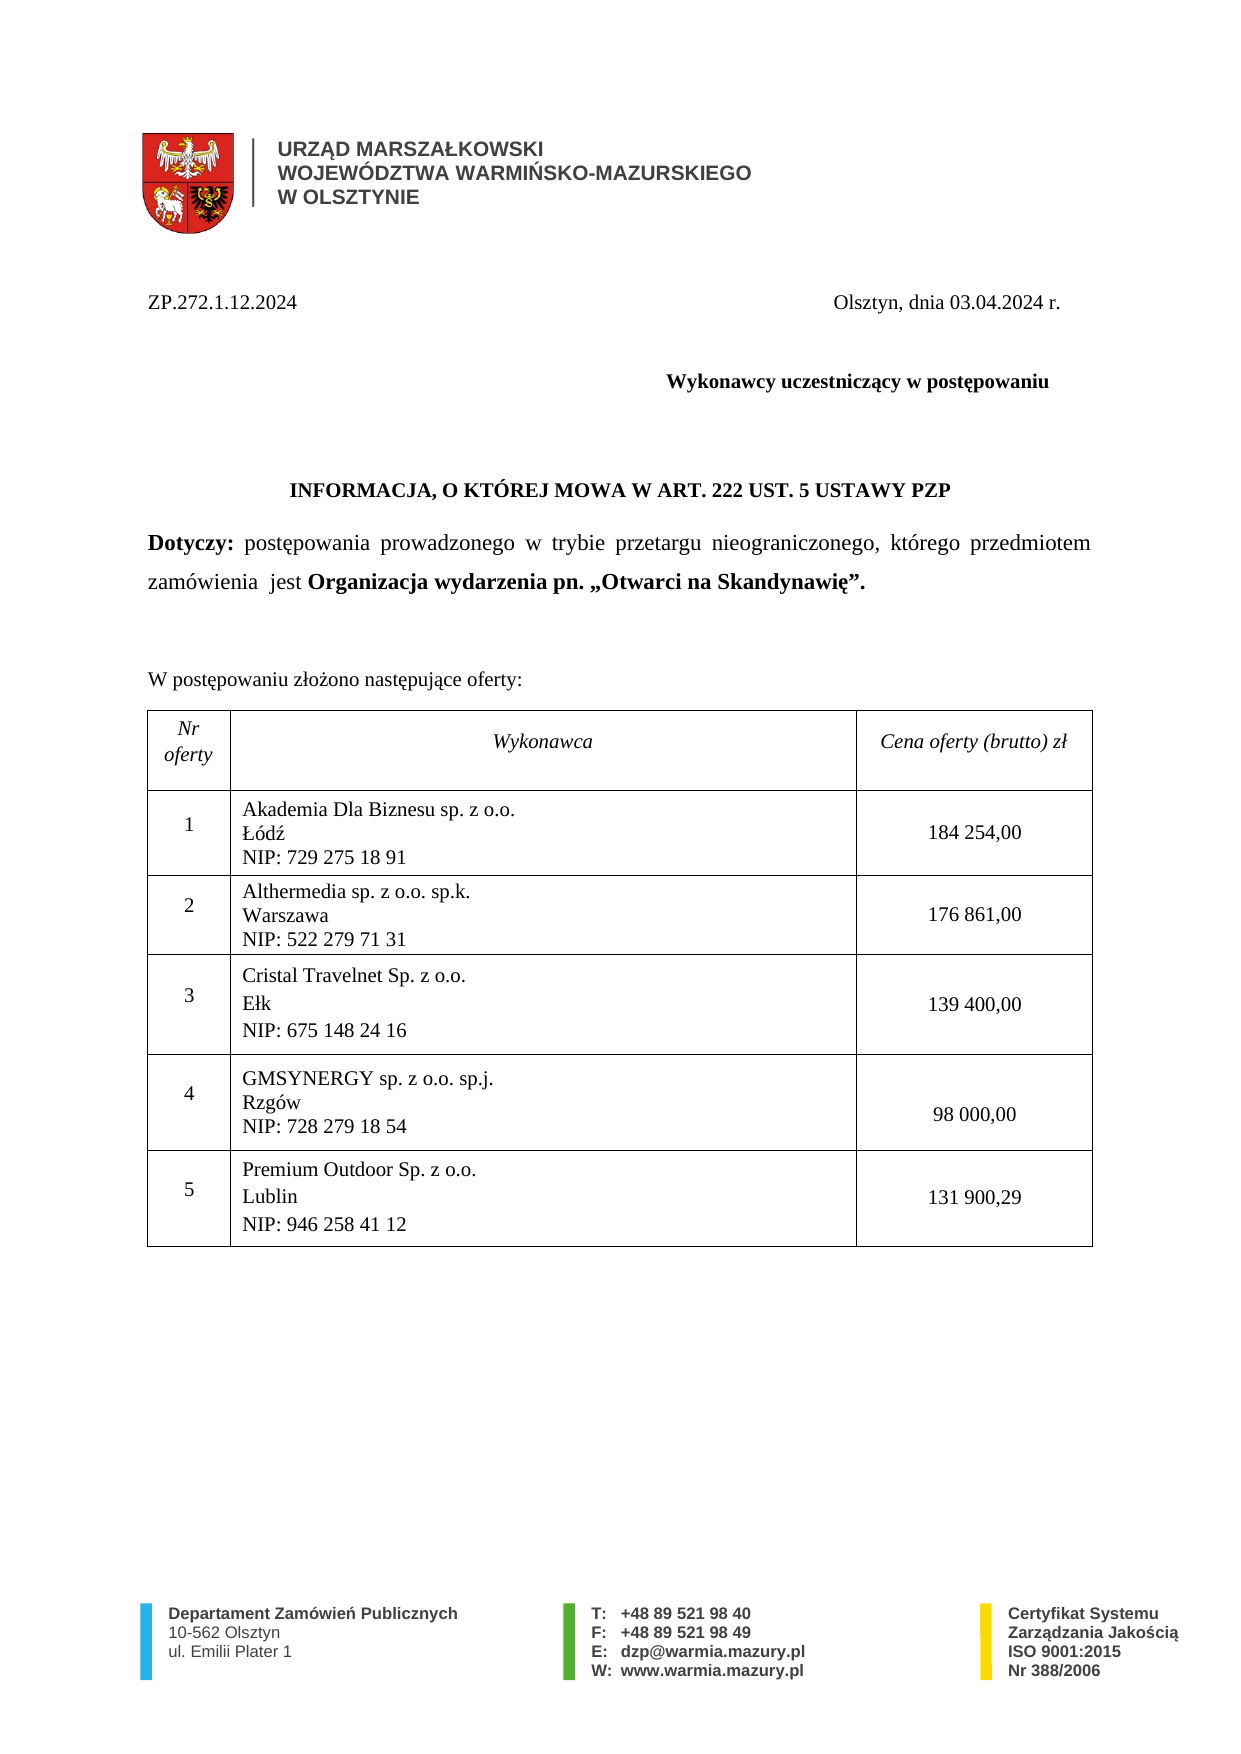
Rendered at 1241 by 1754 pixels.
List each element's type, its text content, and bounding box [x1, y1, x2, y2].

picture [47, 44, 272, 251]
table_cell 184 254,00 [857, 791, 1092, 874]
table_cell 3 [148, 955, 230, 1054]
table_cell 98 000,00 [857, 1055, 1092, 1150]
table_cell Althermedia sp. z o.o. sp.k. Warszawa NIP: 522 279 71 31 [231, 876, 856, 954]
table_cell 139 400,00 [857, 955, 1092, 1054]
table_header Nr oferty [148, 711, 230, 790]
table_cell 4 [148, 1055, 230, 1150]
table_cell GMSYNERGY sp. z o.o. sp.j. Rzgów NIP: 728 279 18 54 [231, 1055, 856, 1150]
text Dotyczy: postępowania prowadzonego w trybie przetargu nieograniczonego, którego przedmiotem zamówienia jest Organizacja wydarzenia pn. „Otwarci na Skandynawię”. [148, 529, 1093, 594]
table_cell 1 [148, 791, 230, 874]
table_cell 2 [148, 876, 230, 954]
text Wykonawcy uczestniczący w postępowaniu [150, 369, 1093, 393]
table_cell 176 861,00 [857, 876, 1092, 954]
table_header Wykonawca [231, 711, 856, 790]
table_cell 5 [148, 1151, 230, 1246]
text INFORMACJA, O KTÓREJ MOWA W ART. 222 UST. 5 USTAWY PZP [148, 478, 1093, 502]
text ZP.272.1.12.2024 Olsztyn, dnia 03.04.2024 r. [148, 290, 1093, 314]
table_cell Cristal Travelnet Sp. z o.o. Ełk NIP: 675 148 24 16 [231, 955, 856, 1054]
text W postępowaniu złożono następujące oferty: [148, 667, 1093, 691]
table_cell Premium Outdoor Sp. z o.o. Lublin NIP: 946 258 41 12 [231, 1151, 856, 1246]
table_header Cena oferty (brutto) zł [857, 711, 1092, 790]
table_cell Akademia Dla Biznesu sp. z o.o. Łódź NIP: 729 275 18 91 [231, 791, 856, 874]
table_cell 131 900,29 [857, 1151, 1092, 1246]
